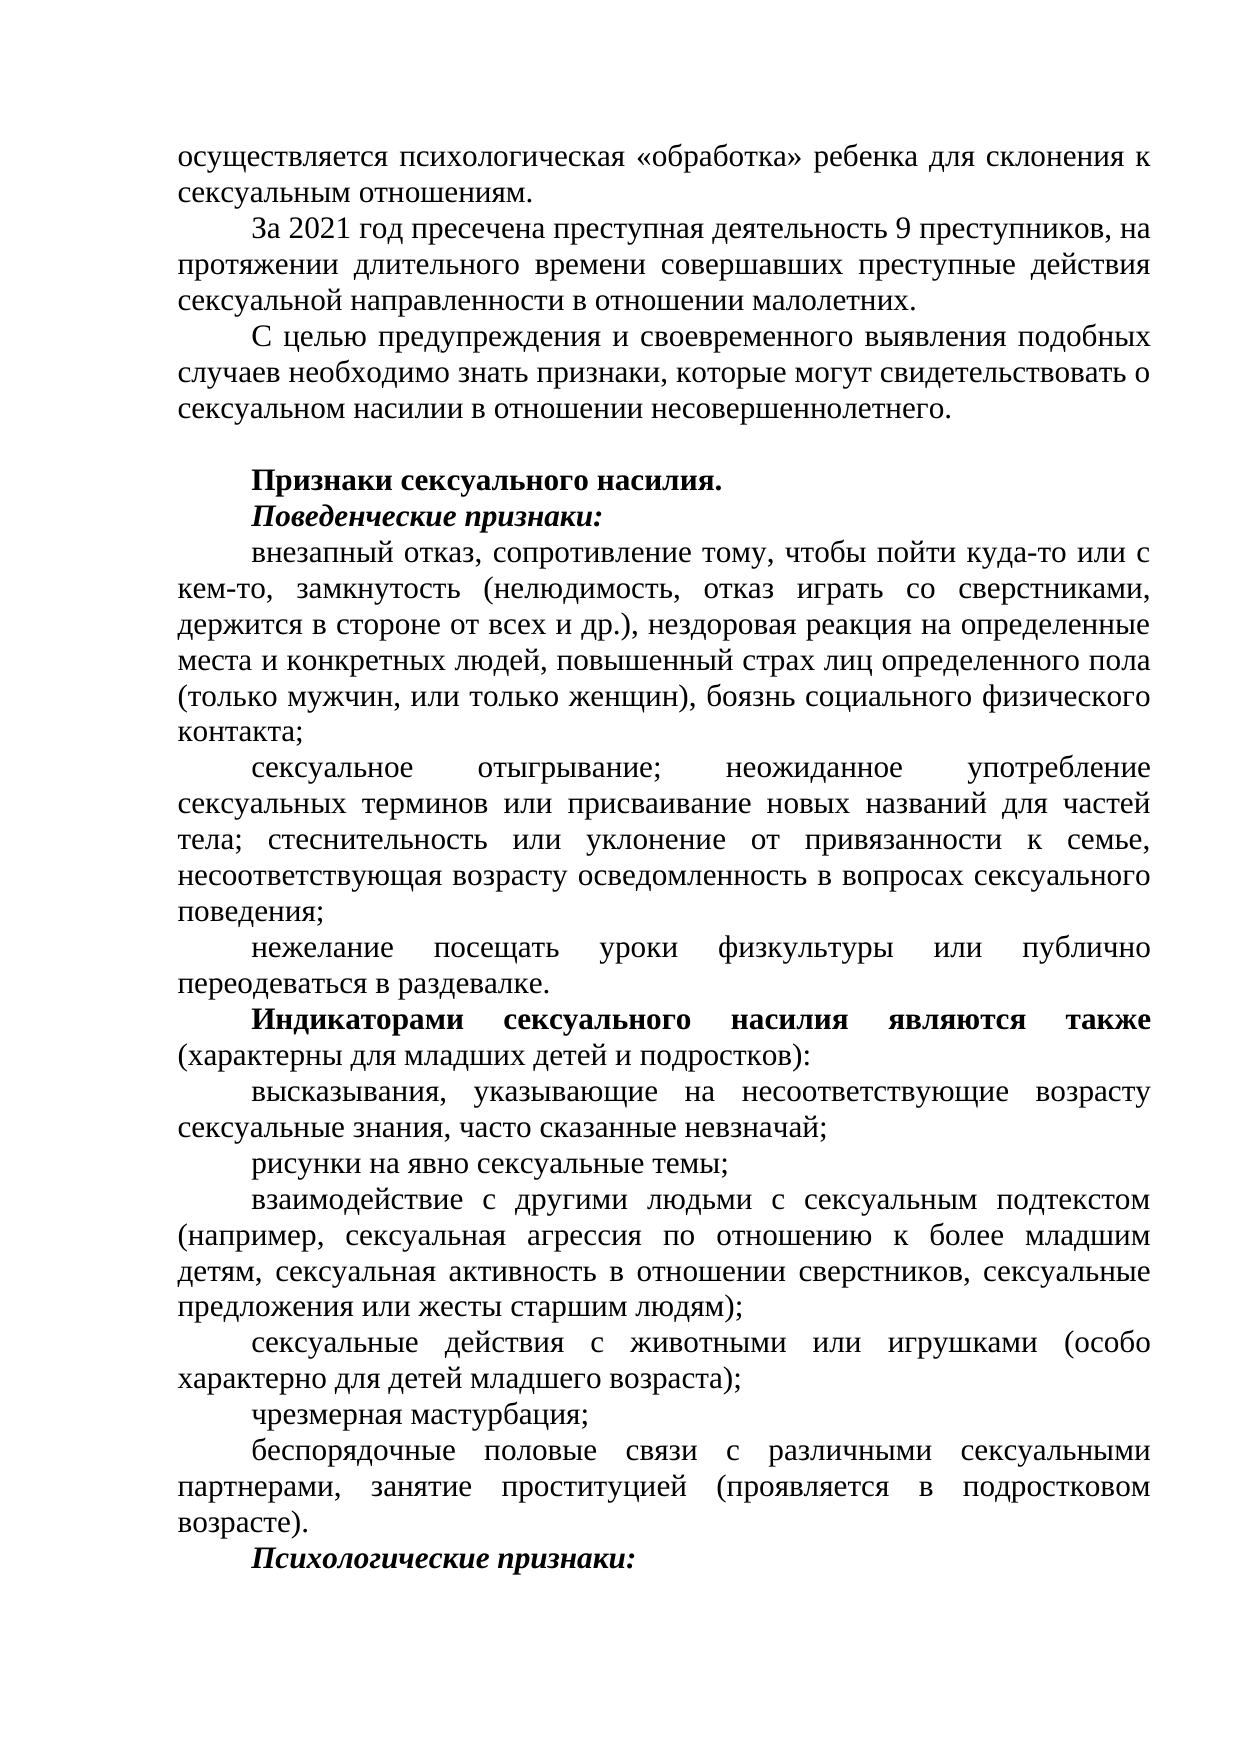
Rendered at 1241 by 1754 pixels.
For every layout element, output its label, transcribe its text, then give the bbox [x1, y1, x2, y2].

text сексуальные действия с животными или игрушками (особо характерно для детей младшего возраста); [177, 1324, 1152, 1396]
text чрезмерная мастурбация; [177, 1396, 1152, 1431]
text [177, 138, 1152, 209]
text Признаки сексуального насилия. [177, 461, 1152, 497]
text За 2021 год пресечена преступная деятельность 9 преступников, на протяжении длительного времени совершавших преступные действия сексуальной направленности в отношении малолетних. [177, 209, 1152, 317]
text Поведенческие признаки: [177, 497, 1152, 533]
text высказывания, указывающие на несоответствующие возрасту сексуальные знания, часто сказанные невзначай; [177, 1072, 1152, 1144]
text нежелание посещать уроки физкультуры или публично переодеваться в раздевалке. [177, 928, 1152, 1000]
text С целью предупреждения и своевременного выявления подобных случаев необходимо знать признаки, которые могут свидетельствовать о сексуальном насилии в отношении несовершеннолетнего. [177, 317, 1152, 425]
text сексуальное отыгрывание; неожиданное употребление сексуальных терминов или присваивание новых названий для частей тела; стеснительность или уклонение от привязанности к семье, несоответствующая возрасту осведомленность в вопросах сексуального поведения; [177, 749, 1152, 928]
text взаимодействие с другими людьми с сексуальным подтекстом (например, сексуальная агрессия по отношению к более младшим детям, сексуальная активность в отношении сверстников, сексуальные предложения или жесты старшим людям); [177, 1180, 1152, 1324]
text Психологические признаки: [177, 1539, 1152, 1575]
text беспорядочные половые связи с различными сексуальными партнерами, занятие проституцией (проявляется в подростковом возрасте). [177, 1431, 1152, 1539]
text внезапный отказ, сопротивление тому, чтобы пойти куда-то или с кем-то, замкнутость (нелюдимость, отказ играть со сверстниками, держится в стороне от всех и др.), нездоровая реакция на определенные места и конкретных людей, повышенный страх лиц определенного пола (только мужчин, или только женщин), боязнь социального физического контакта; [177, 533, 1152, 749]
text рисунки на явно сексуальные темы; [192, 1144, 1152, 1180]
text Индикаторами сексуального насилия являются также (характерны для младших детей и подростков): [177, 1000, 1152, 1072]
